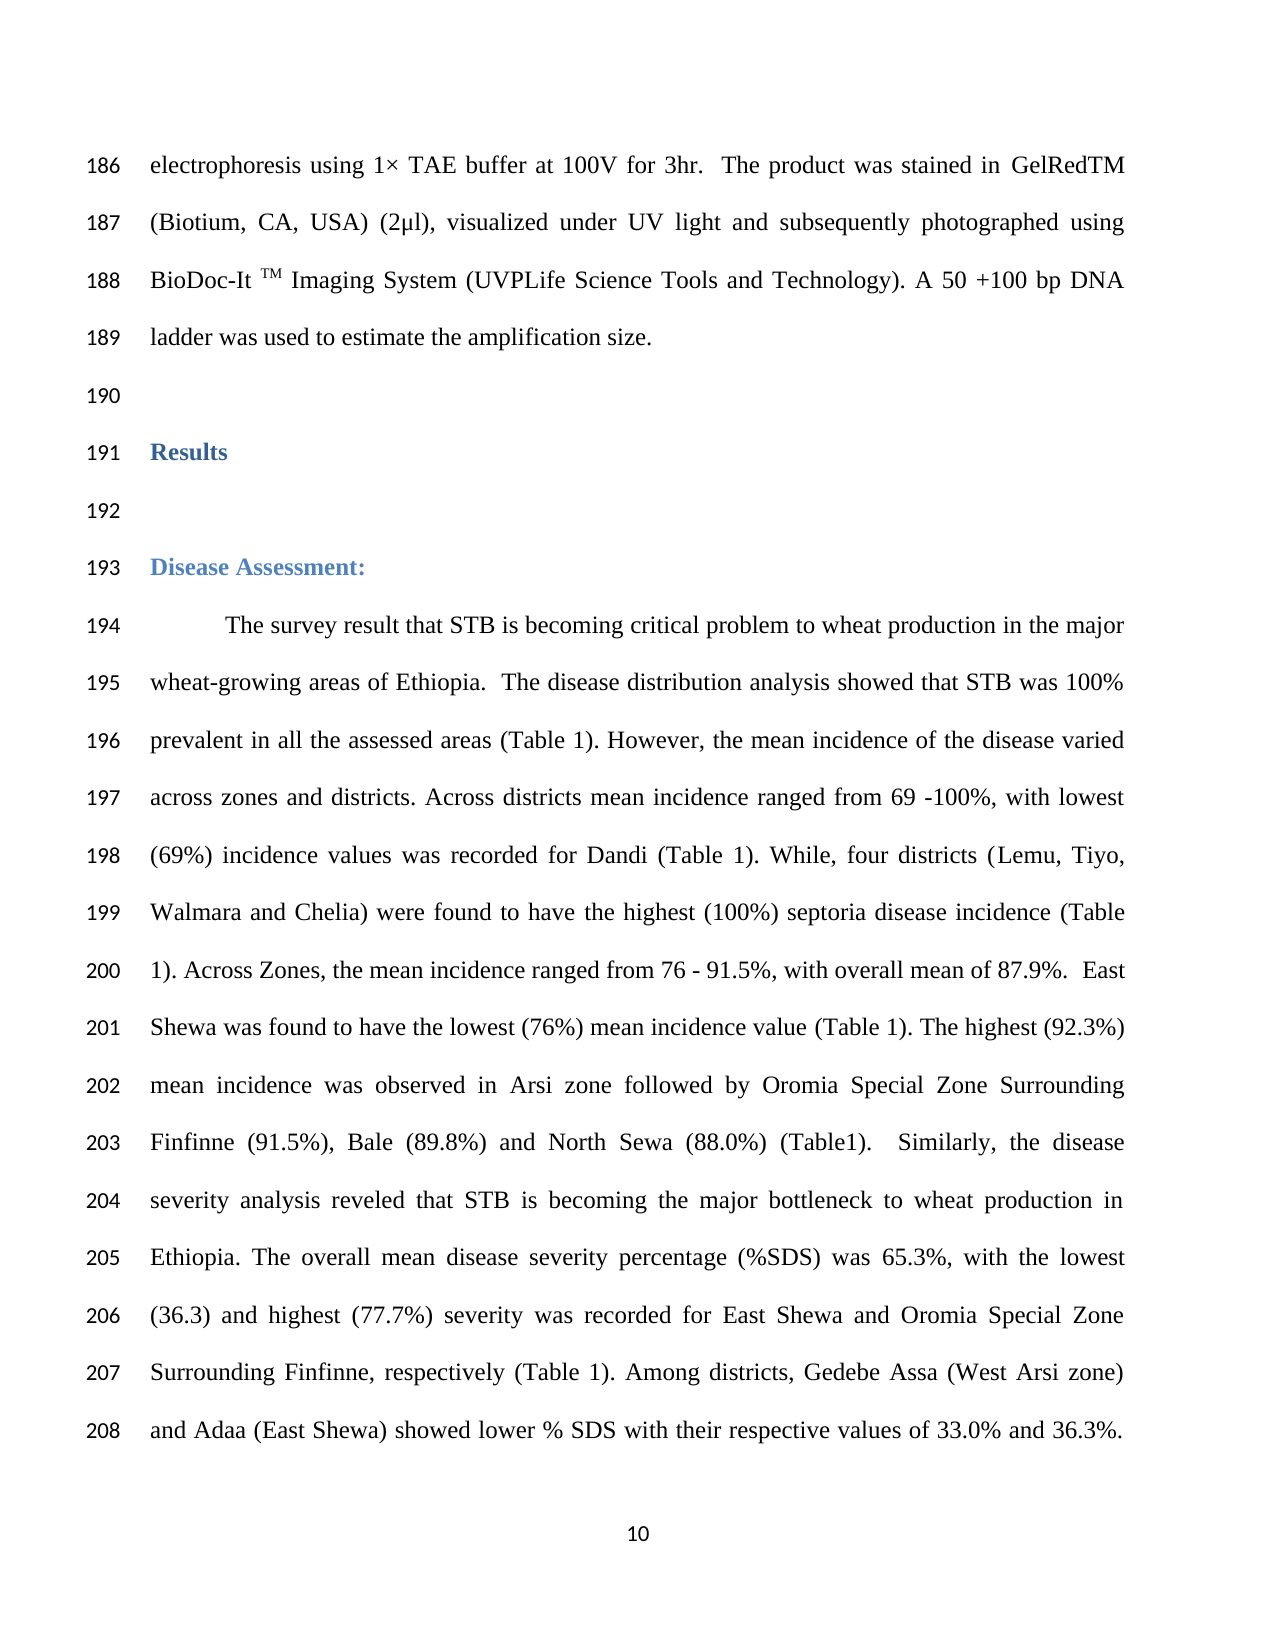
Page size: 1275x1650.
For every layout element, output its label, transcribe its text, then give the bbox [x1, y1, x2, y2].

subtitle Disease Assessment: [150, 552, 1125, 581]
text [150, 610, 1125, 1444]
subtitle Results [150, 437, 1125, 466]
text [150, 150, 1125, 351]
